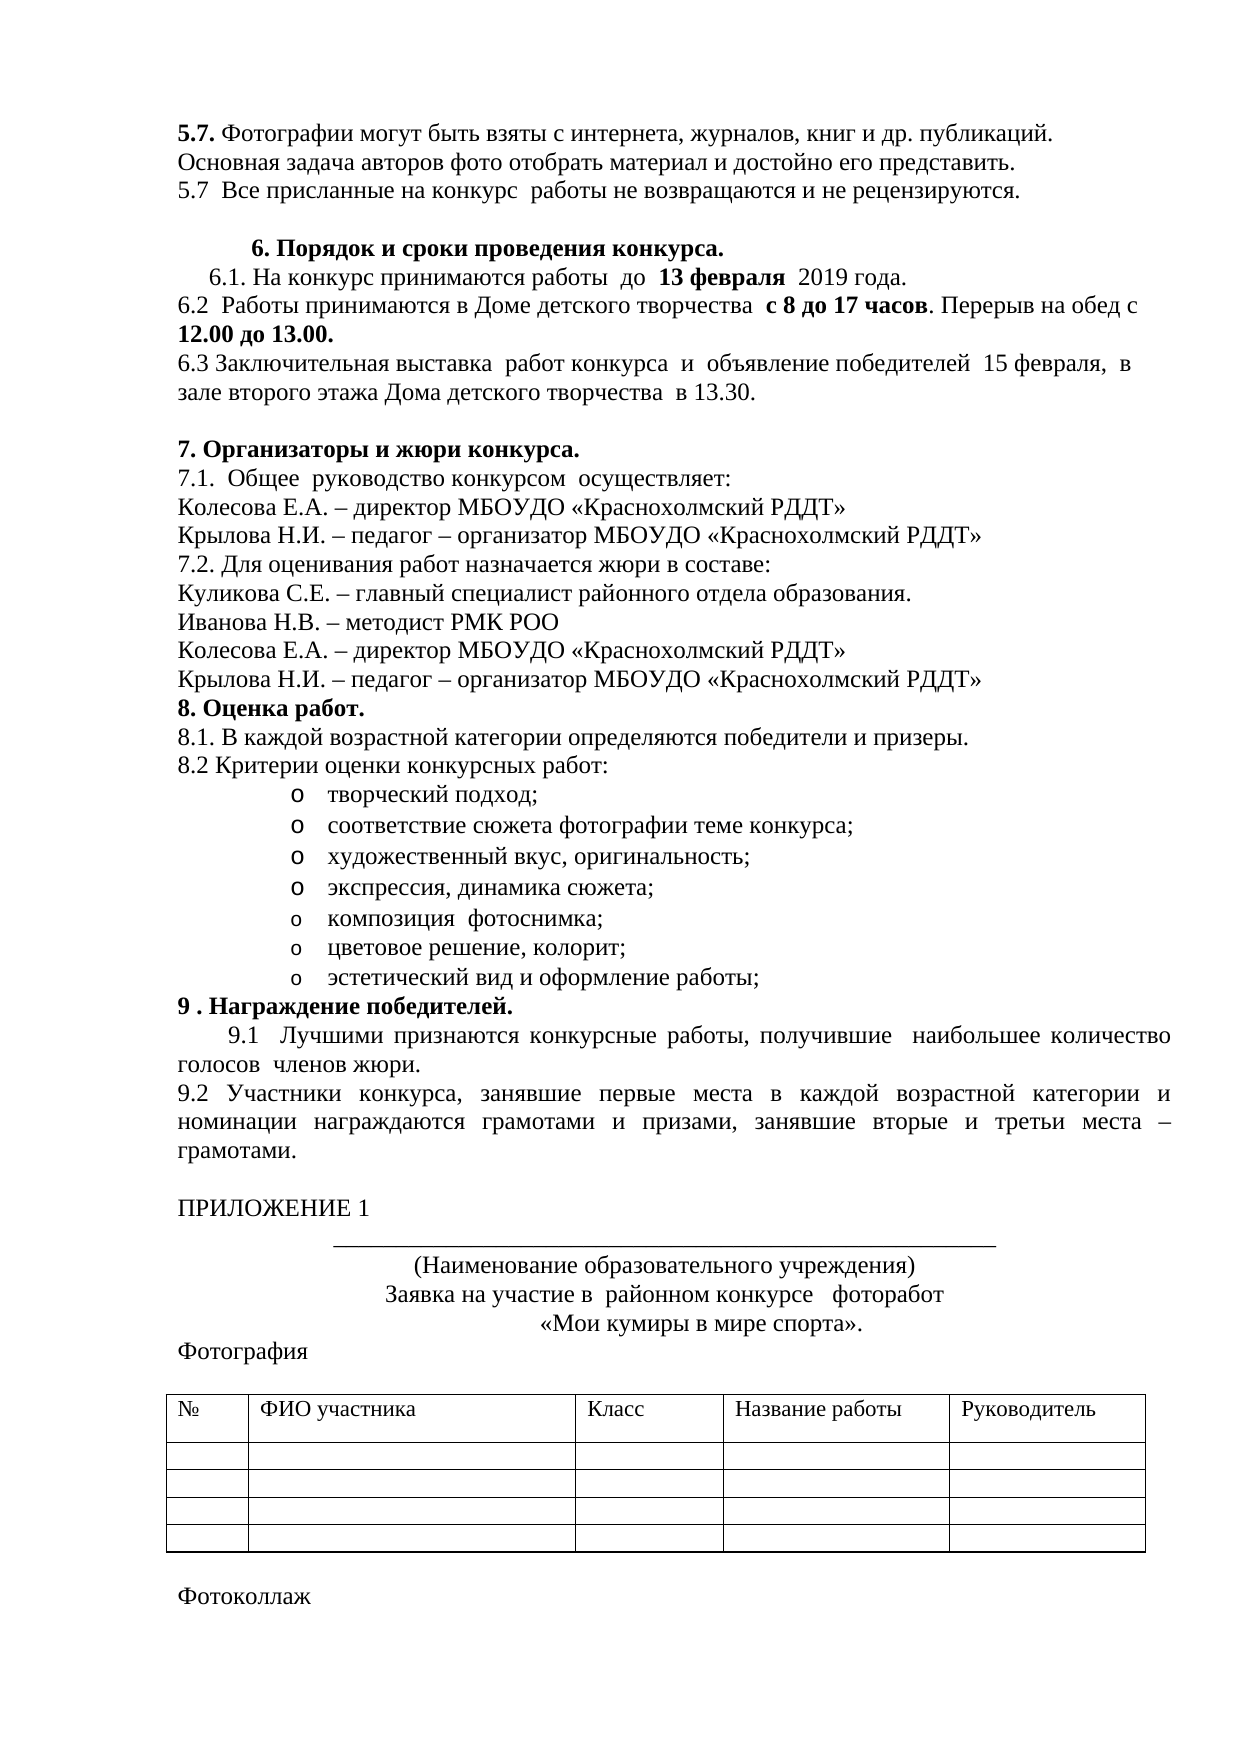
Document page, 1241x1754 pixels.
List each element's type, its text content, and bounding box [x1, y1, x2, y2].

table_cell [167, 1498, 248, 1524]
text Крылова Н.И. – педагог – организатор МБОУДО «Краснохолмский РДДТ» [177, 664, 1152, 693]
text Колесова Е.А. – директор МБОУДО «Краснохолмский РДДТ» [177, 492, 1152, 521]
text 7.1. Общее руководство конкурсом осуществляет: [177, 463, 1152, 492]
table_cell [724, 1525, 949, 1551]
text 9 . Награждение победителей. [177, 991, 1172, 1020]
text 6.1. На конкурс принимаются работы до 13 февраля 2019 года. [177, 262, 1152, 291]
text 6. Порядок и сроки проведения конкурса. [177, 233, 1152, 262]
list экспрессия, динамика сюжета; [290, 872, 1152, 903]
table_cell [724, 1470, 949, 1497]
table_cell [576, 1470, 723, 1497]
text 5.7 Все присланные на конкурс работы не возвращаются и не рецензируются. [177, 176, 1152, 204]
list соответствие сюжета фотографии теме конкурса; [290, 810, 1152, 841]
list художественный вкус, оригинальность; [290, 841, 1152, 872]
text Колесова Е.А. – директор МБОУДО «Краснохолмский РДДТ» [177, 636, 1152, 664]
text 5.7. Фотографии могут быть взяты с интернета, журналов, книг и др. публикаций. Основная задача авторов фото отобрать материал и достойно его представить. [177, 118, 1152, 176]
table_cell [576, 1443, 723, 1469]
table_cell [249, 1525, 575, 1551]
table_header № [167, 1395, 248, 1442]
table_cell [950, 1525, 1145, 1551]
text 9.2 Участники конкурса, занявшие первые места в каждой возрастной категории и номинации награждаются грамотами и призами, занявшие вторые и третьи места – грамотами. [177, 1078, 1172, 1164]
table_cell [950, 1470, 1145, 1497]
table_cell [576, 1525, 723, 1551]
table_cell [167, 1470, 248, 1497]
list композиция фотоснимка; [290, 903, 1152, 932]
text ПРИЛОЖЕНИЕ 1 [177, 1193, 1152, 1221]
table_header Руководитель [950, 1395, 1145, 1442]
table_header Класс [576, 1395, 723, 1442]
list Критерии оценки конкурсных работ: [177, 751, 1152, 779]
table_cell [167, 1443, 248, 1469]
text 6.3 Заключительная выставка работ конкурса и объявление победителей 15 февраля, в зале второго этажа Дома детского творчества в 13.30. [177, 348, 1152, 406]
table_cell [167, 1525, 248, 1551]
table_cell [249, 1498, 575, 1524]
text Крылова Н.И. – педагог – организатор МБОУДО «Краснохолмский РДДТ» [177, 521, 1152, 549]
list цветовое решение, колорит; [290, 932, 1152, 962]
table_cell [249, 1443, 575, 1469]
text 7. Организаторы и жюри конкурса. [177, 434, 1172, 463]
list эстетический вид и оформление работы; [290, 962, 1152, 991]
text 8. Оценка работ. [177, 693, 1152, 722]
text Заявка на участие в районном конкурсе фоторабот [177, 1279, 1152, 1308]
table_cell [724, 1498, 949, 1524]
table_cell [576, 1498, 723, 1524]
table_cell [950, 1498, 1145, 1524]
text «Мои кумиры в мире спорта». [177, 1308, 1152, 1336]
table_cell [724, 1443, 949, 1469]
list творческий подход; [290, 779, 1152, 810]
table_cell [249, 1470, 575, 1497]
table_header ФИО участника [249, 1395, 575, 1442]
table_header Название работы [724, 1395, 949, 1442]
text Фотография [177, 1336, 1152, 1365]
text Фотоколлаж [177, 1581, 1152, 1610]
text 6.2 Работы принимаются в Доме детского творчества с 8 до 17 часов. Перерыв на обед с 12.00 до 13.00. [177, 291, 1152, 348]
text Куликова С.Е. – главный специалист районного отдела образования. [177, 578, 1152, 607]
text 8.1. В каждой возрастной категории определяются победители и призеры. [177, 722, 1152, 751]
text (Наименование образовательного учреждения) [177, 1250, 1152, 1279]
table_cell [950, 1443, 1145, 1469]
text _____________________________________________________ [177, 1221, 1152, 1250]
text Иванова Н.В. – методист РМК РОО [177, 607, 1152, 636]
text 9.1 Лучшими признаются конкурсные работы, получившие наибольшее количество голосов членов жюри. [177, 1020, 1172, 1078]
text 7.2. Для оценивания работ назначается жюри в составе: [177, 549, 1152, 578]
